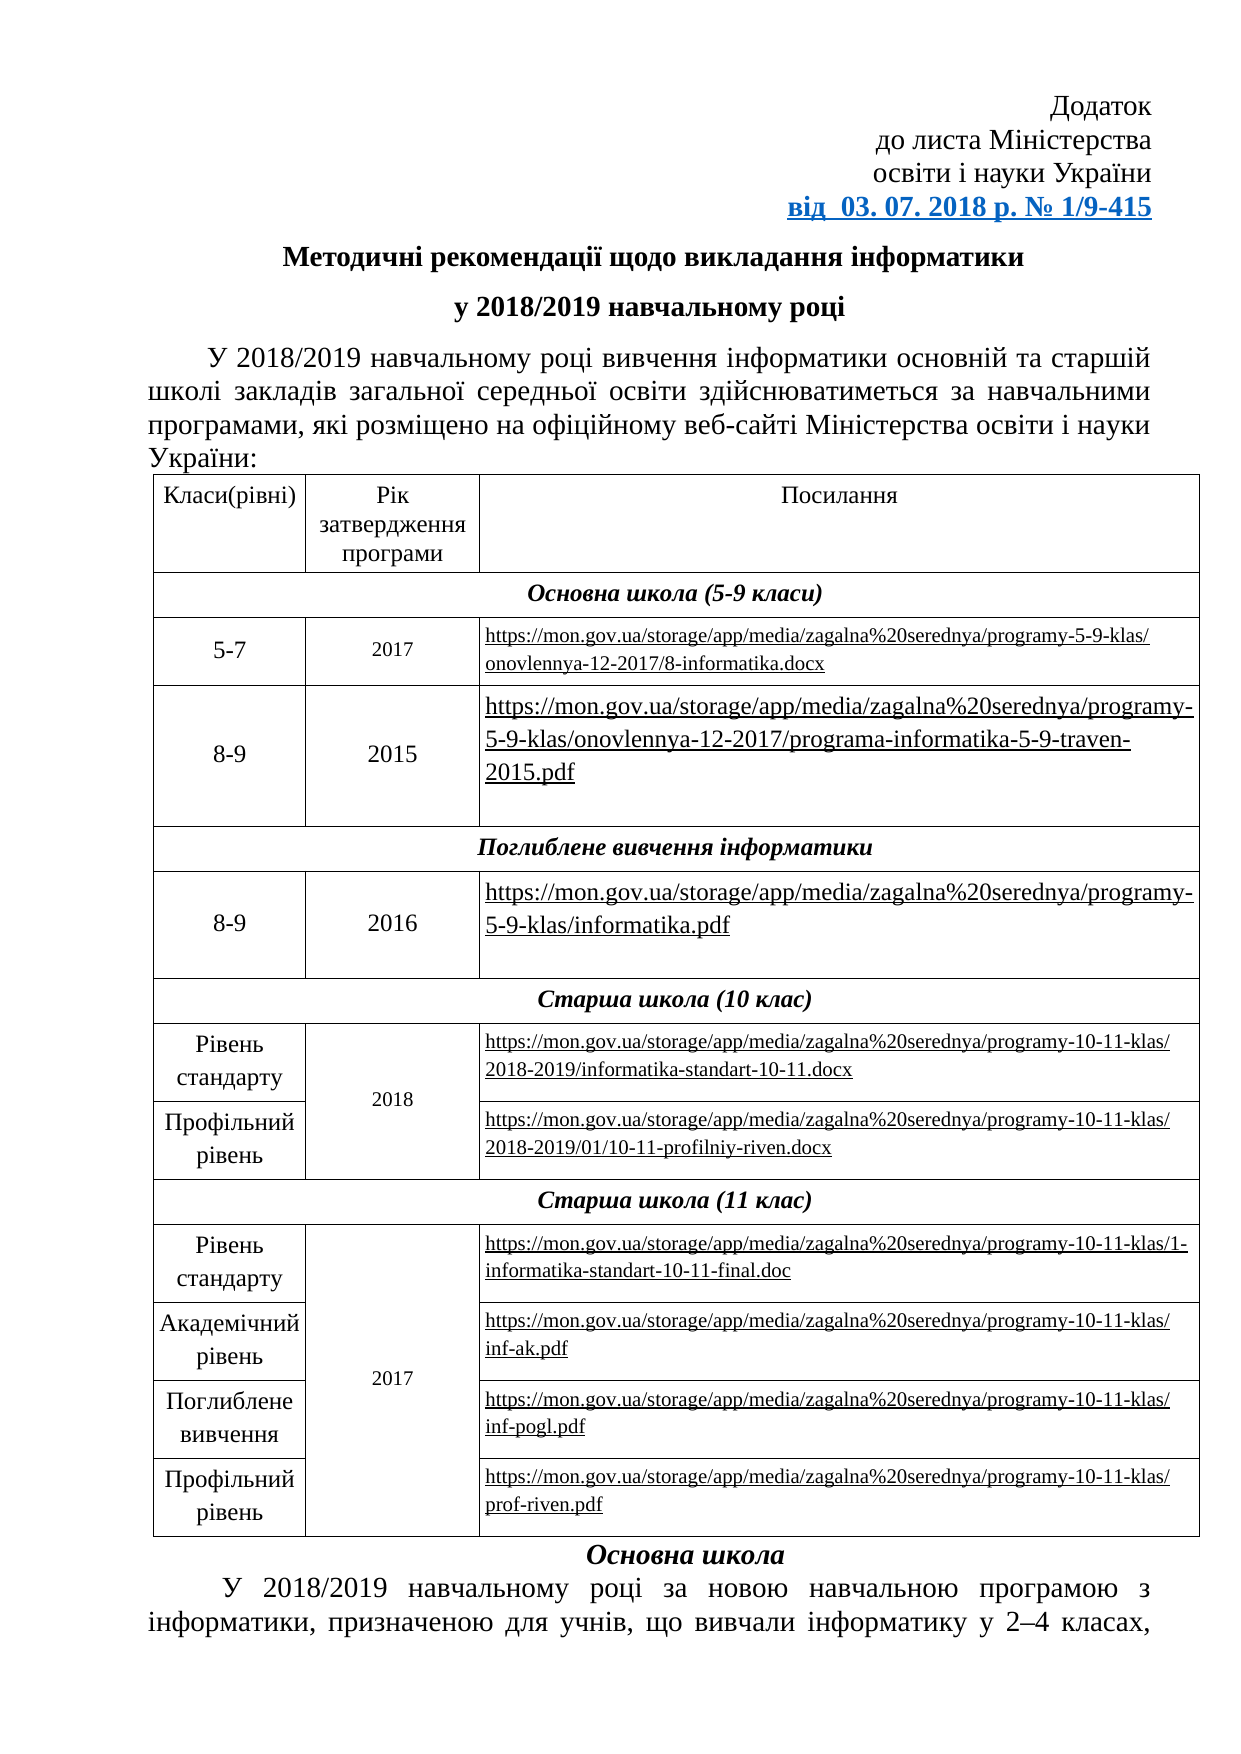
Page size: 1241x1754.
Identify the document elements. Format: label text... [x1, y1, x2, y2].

text Методичні рекомендації щодо викладання інформатики [148, 239, 1152, 273]
table_cell 8-9 [154, 686, 305, 826]
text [148, 1570, 1152, 1637]
table_cell Рівень стандарту [154, 1024, 305, 1101]
table_cell https://mon.gov.ua/storage/app/media/zagalna%20serednya/programy-10-11-klas/1-informatika-standart-10-11-final.doc [480, 1225, 1199, 1302]
table_cell Поглиблене вивчення [154, 1381, 305, 1458]
table_cell Старша школа (10 клас) [154, 979, 1199, 1023]
table_cell https://mon.gov.ua/storage/app/media/zagalna%20serednya/programy-5-9-klas/onovlennya-12-2017/programa-informatika-5-9-traven-2015.pdf [480, 686, 1199, 826]
table_header Рік затвердження програми [306, 475, 479, 572]
table_header Посилання [480, 475, 1199, 572]
text У 2018/2019 навчальному році вивчення інформатики основній та старшій школі закладів загальної середньої освіти здійснюватиметься за навчальними програмами, які розміщено на офіційному веб-сайті Міністерства освіти і науки України: [148, 340, 1152, 474]
table_cell https://mon.gov.ua/storage/app/media/zagalna%20serednya/programy-10-11-klas/2018-2019/informatika-standart-10-11.docx [480, 1024, 1199, 1101]
table_cell 2015 [306, 686, 479, 826]
table_cell Рівень стандарту [154, 1225, 305, 1302]
table_cell https://mon.gov.ua/storage/app/media/zagalna%20serednya/programy-10-11-klas/inf-ak.pdf [480, 1303, 1199, 1380]
table_cell https://mon.gov.ua/storage/app/media/zagalna%20serednya/programy-5-9-klas/onovlennya-12-2017/8-informatika.docx [480, 618, 1199, 685]
table_cell https://mon.gov.ua/storage/app/media/zagalna%20serednya/programy-5-9-klas/informatika.pdf [480, 872, 1199, 978]
table_cell https://mon.gov.ua/storage/app/media/zagalna%20serednya/programy-10-11-klas/2018-2019/01/10-11-profilniy-riven.docx [480, 1102, 1199, 1179]
table_cell 2016 [306, 872, 479, 978]
table_cell Профільний рівень [154, 1459, 305, 1536]
table_cell 8-9 [154, 872, 305, 978]
table_header Класи(рівні) [154, 475, 305, 572]
table_cell Академічний рівень [154, 1303, 305, 1380]
table_cell 2018 [306, 1024, 479, 1179]
table_cell Поглиблене вивчення інформатики [154, 827, 1199, 871]
text у 2018/2019 навчальному році [148, 289, 1152, 323]
list Основна школа [148, 1537, 1152, 1570]
text Додаток до листа Міністерства освіти і науки України від 03. 07. 2018 р. № 1/9-415 [148, 88, 1152, 223]
table_cell Профільний рівень [154, 1102, 305, 1179]
table_cell 2017 [306, 1225, 479, 1536]
table_cell Старша школа (11 клас) [154, 1180, 1199, 1224]
table_cell 2017 [306, 618, 479, 685]
table_cell https://mon.gov.ua/storage/app/media/zagalna%20serednya/programy-10-11-klas/inf-pogl.pdf [480, 1381, 1199, 1458]
table_cell Основна школа (5-9 класи) [154, 573, 1199, 617]
table_cell https://mon.gov.ua/storage/app/media/zagalna%20serednya/programy-10-11-klas/prof-riven.pdf [480, 1459, 1199, 1536]
table_cell 5-7 [154, 618, 305, 685]
